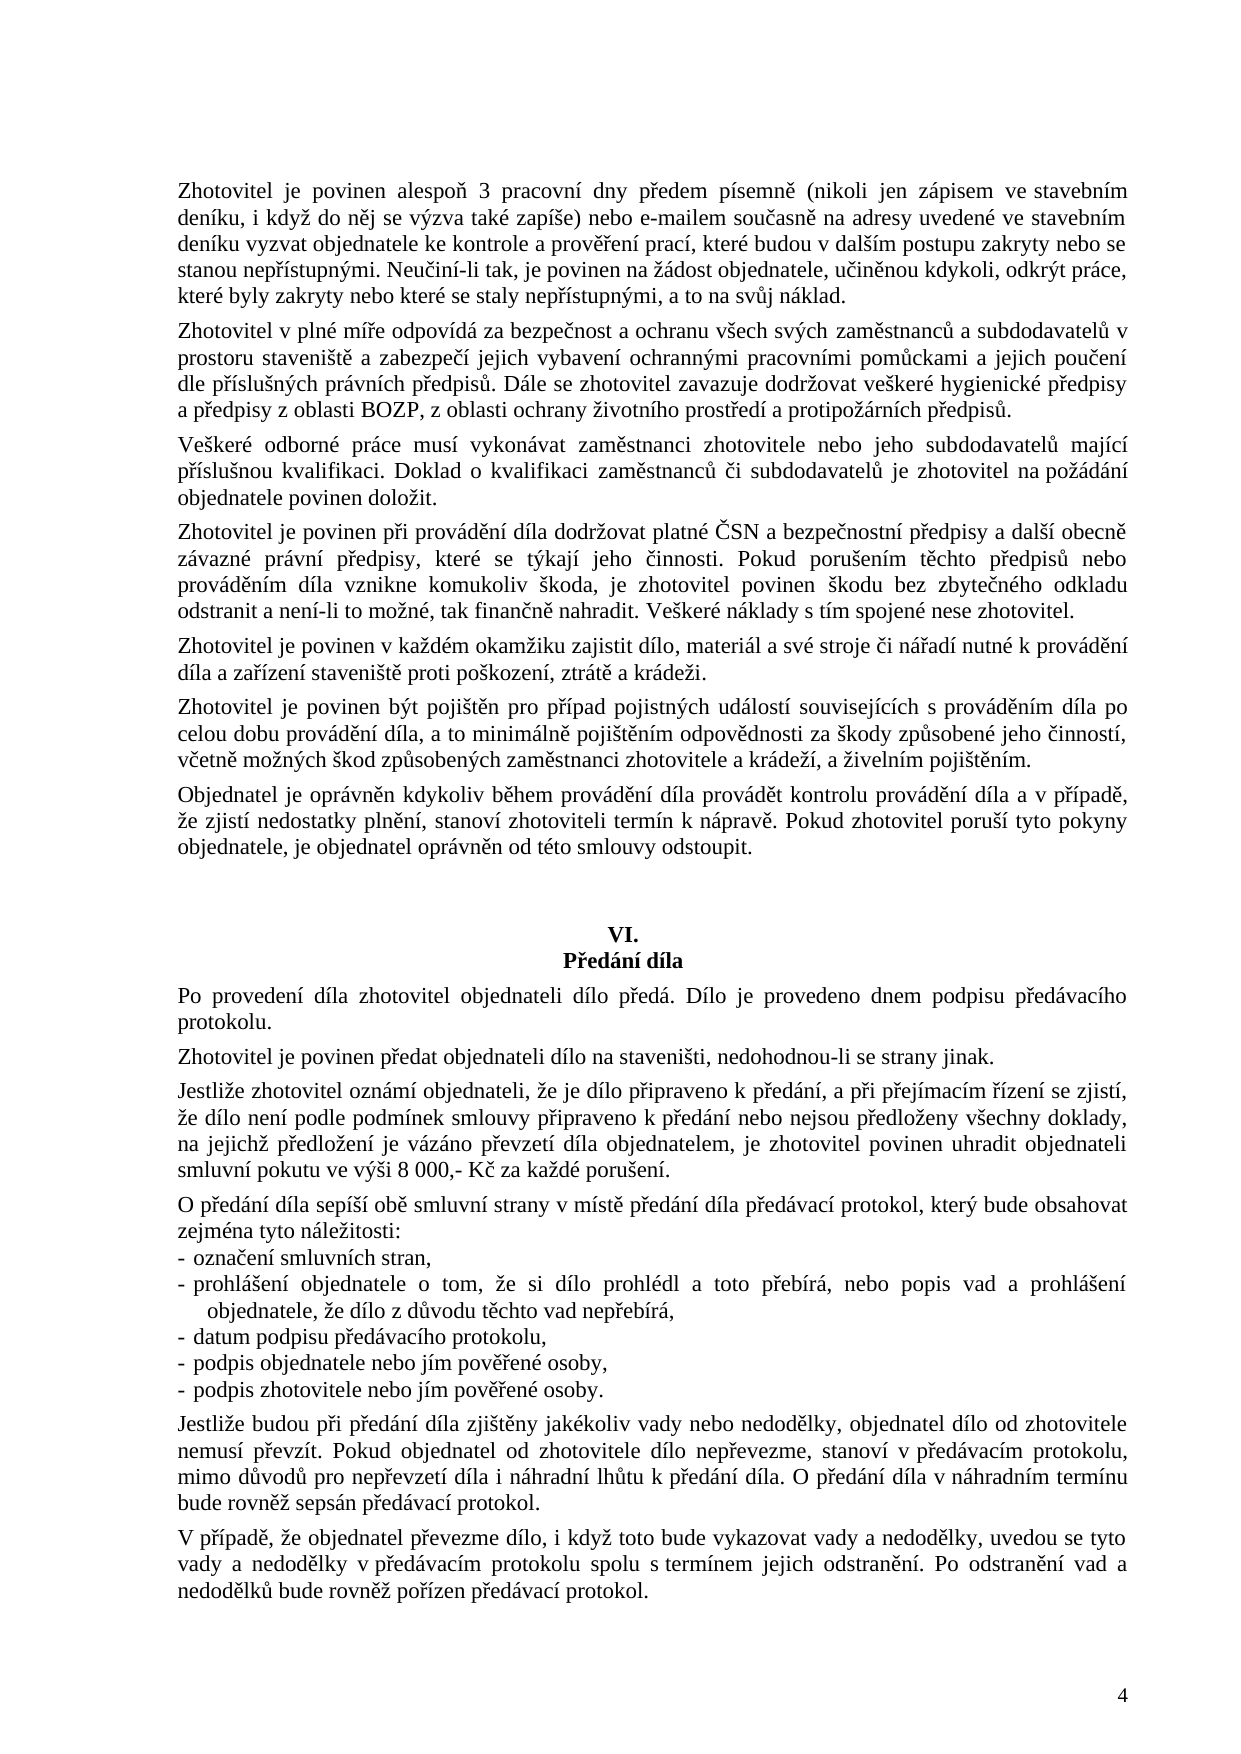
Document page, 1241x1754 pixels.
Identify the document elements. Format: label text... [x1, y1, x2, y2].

text Objednatel je oprávněn kdykoliv během provádění díla provádět kontrolu provádění díla a v případě, že zjistí nedostatky plnění, stanoví zhotoviteli termín k nápravě. Pokud zhotovitel poruší tyto pokyny objednatele, je objednatel oprávněn od této smlouvy odstoupit. [177, 781, 1128, 860]
text Předání díla [118, 947, 1128, 973]
text Zhotovitel je povinen v každém okamžiku zajistit dílo, materiál a své stroje či nářadí nutné k provádění díla a zařízení staveniště proti poškození, ztrátě a krádeži. [177, 632, 1128, 685]
text Zhotovitel v plné míře odpovídá za bezpečnost a ochranu všech svých zaměstnanců a subdodavatelů v prostoru staveniště a zabezpečí jejich vybavení ochrannými pracovními pomůckami a jejich poučení dle příslušných právních předpisů. Dále se zhotovitel zavazuje dodržovat veškeré hygienické předpisy a předpisy z oblasti BOZP, z oblasti ochrany životního prostředí a protipožárních předpisů. [177, 317, 1128, 423]
list podpis objednatele nebo jím pověřené osoby, [177, 1349, 1128, 1376]
text Jestliže zhotovitel oznámí objednateli, že je dílo připraveno k předání, a při přejímacím řízení se zjistí, že dílo není podle podmínek smlouvy připraveno k předání nebo nejsou předloženy všechny doklady, na jejichž předložení je vázáno převzetí díla objednatelem, je zhotovitel povinen uhradit objednateli smluvní pokutu ve výši 8 000,- Kč za každé porušení. [177, 1077, 1128, 1183]
text V případě, že objednatel převezme dílo, i když toto bude vykazovat vady a nedodělky, uvedou se tyto vady a nedodělky v předávacím protokolu spolu s termínem jejich odstranění. Po odstranění vad a nedodělků bude rovněž pořízen předávací protokol. [177, 1524, 1128, 1603]
list označení smluvních stran, [177, 1244, 1128, 1270]
text O předání díla sepíší obě smluvní strany v místě předání díla předávací protokol, který bude obsahovat zejména tyto náležitosti: [177, 1191, 1128, 1244]
list podpis zhotovitele nebo jím pověřené osoby. [177, 1376, 1128, 1402]
text Zhotovitel je povinen předat objednateli dílo na staveništi, nedohodnou-li se strany jinak. [177, 1043, 1128, 1069]
text Jestliže budou při předání díla zjištěny jakékoliv vady nebo nedodělky, objednatel dílo od zhotovitele nemusí převzít. Pokud objednatel od zhotovitele dílo nepřevezme, stanoví v předávacím protokolu, mimo důvodů pro nepřevzetí díla i náhradní lhůtu k předání díla. O předání díla v náhradním termínu bude rovněž sepsán předávací protokol. [177, 1410, 1128, 1516]
text Zhotovitel je povinen při provádění díla dodržovat platné ČSN a bezpečnostní předpisy a další obecně závazné právní předpisy, které se týkají jeho činnosti. Pokud porušením těchto předpisů nebo prováděním díla vznikne komukoliv škoda, je zhotovitel povinen škodu bez zbytečného odkladu odstranit a není-li to možné, tak finančně nahradit. Veškeré náklady s tím spojené nese zhotovitel. [177, 518, 1128, 624]
text Veškeré odborné práce musí vykonávat zaměstnanci zhotovitele nebo jeho subdodavatelů mající příslušnou kvalifikaci. Doklad o kvalifikaci zaměstnanců či subdodavatelů je zhotovitel na požádání objednatele povinen doložit. [177, 431, 1128, 510]
text Zhotovitel je povinen alespoň 3 pracovní dny předem písemně (nikoli jen zápisem ve stavebním deníku, i když do něj se výzva také zapíše) nebo e-mailem současně na adresy uvedené ve stavebním deníku vyzvat objednatele ke kontrole a prověření prací, které budou v dalším postupu zakryty nebo se stanou nepřístupnými. Neučiní-li tak, je povinen na žádost objednatele, učiněnou kdykoli, odkrýt práce, které byly zakryty nebo které se staly nepřístupnými, a to na svůj náklad. [177, 177, 1128, 309]
text Po provedení díla zhotovitel objednateli dílo předá. Dílo je provedeno dnem podpisu předávacího protokolu. [177, 982, 1128, 1034]
text Zhotovitel je povinen být pojištěn pro případ pojistných událostí souvisejících s prováděním díla po celou dobu provádění díla, a to minimálně pojištěním odpovědnosti za škody způsobené jeho činností, včetně možných škod způsobených zaměstnanci zhotovitele a krádeží, a živelním pojištěním. [177, 693, 1128, 772]
list prohlášení objednatele o tom, že si dílo prohlédl a toto přebírá, nebo popis vad a prohlášení objednatele, že dílo z důvodu těchto vad nepřebírá, [177, 1270, 1128, 1323]
list datum podpisu předávacího protokolu, [177, 1323, 1128, 1349]
text VI. [118, 921, 1128, 947]
